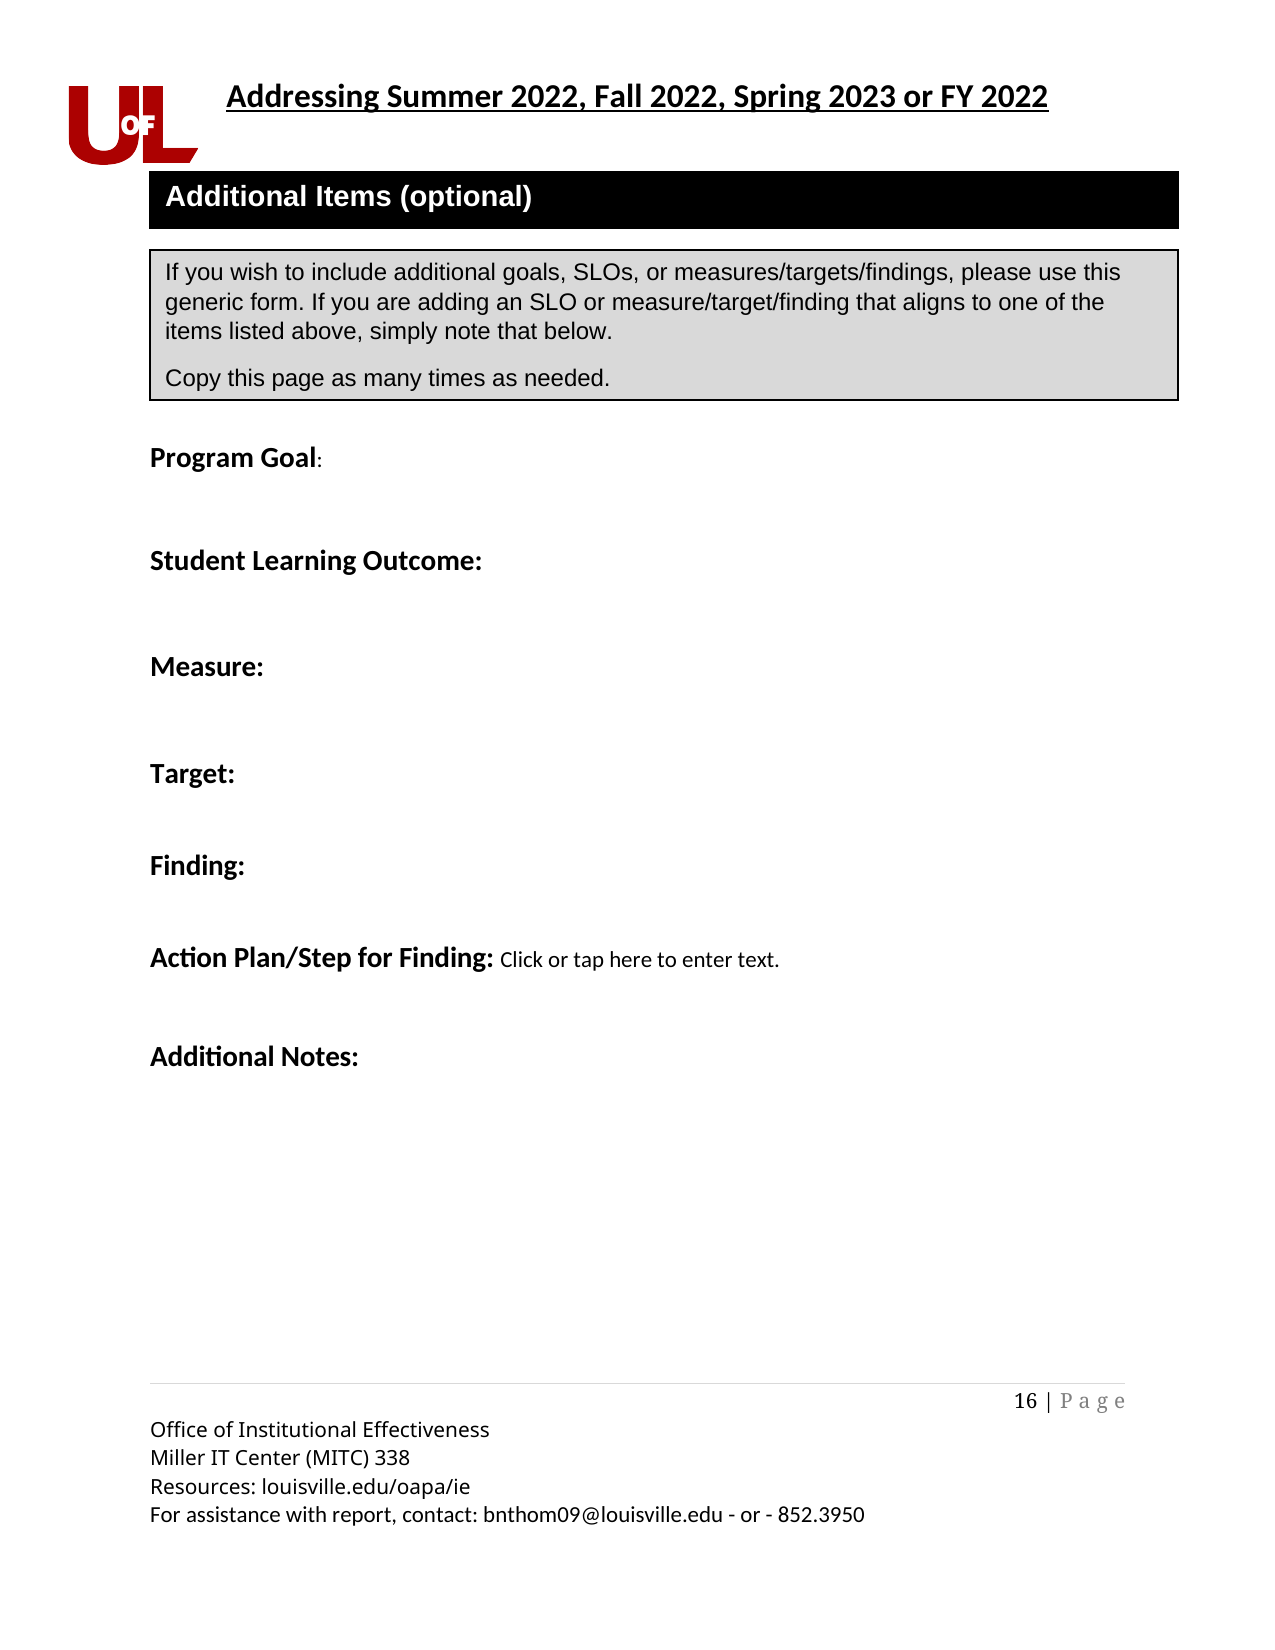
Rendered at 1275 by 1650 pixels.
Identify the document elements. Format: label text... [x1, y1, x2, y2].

text Target: [150, 755, 1125, 791]
text Finding: [150, 847, 1125, 911]
text Action Plan/Step for Finding: [150, 939, 1125, 974]
picture [68, 86, 199, 165]
text Measure: [150, 648, 1125, 684]
text Student Learning Outcome: [150, 542, 1125, 577]
text Additional Notes: [150, 1002, 1125, 1074]
text Program Goal: [150, 439, 1125, 474]
